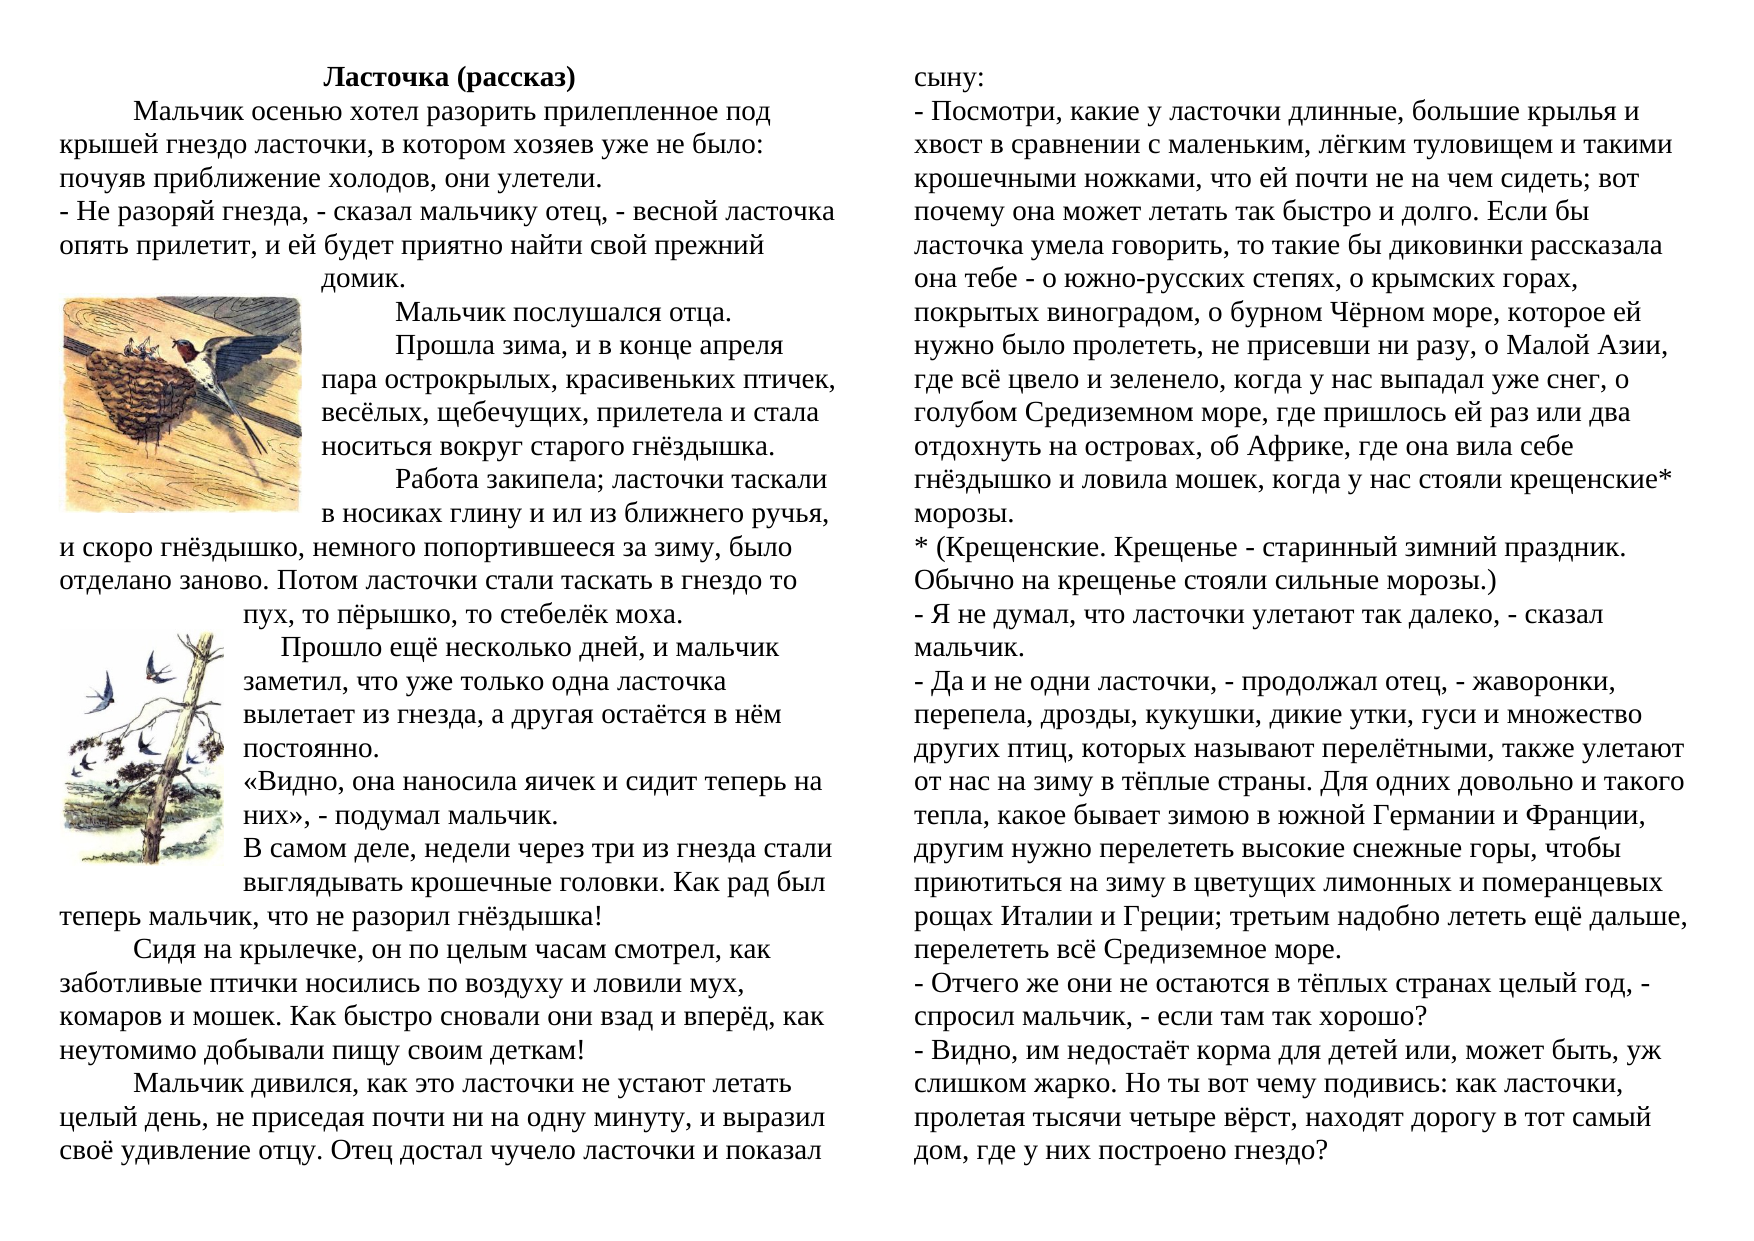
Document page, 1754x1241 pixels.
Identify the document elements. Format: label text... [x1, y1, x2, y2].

text Работа закипела; ласточки таскали в носиках глину и ил из ближнего ручья, и скоро гнёздышко, немного попортившееся за зиму, было отделано заново. Потом ласточки стали таскать в гнездо то пух, то пёрышко, то стебелёк моха. [59, 462, 840, 629]
text Мальчик послушался отца. [302, 294, 840, 327]
picture [58, 293, 302, 513]
text Мальчик дивился, как это ласточки не устают летать целый день, не приседая почти ни на одну минуту, и выразил своё удивление отцу. Отец достал чучело ласточки и показал сыну: - Посмотри, какие у ласточки длинные, большие крылья и хвост в сравнении с маленьким, лёгким туловищем и такими крошечными ножками, что ей почти не на чем сидеть; вот почему она может летать так быстро и долго. Если бы ласточка умела говорить, то такие бы диковинки рассказала она тебе - о южно-русских степях, о крымских горах, покрытых виноградом, о бурном Чёрном море, которое ей нужно было пролететь, не присевши ни разу, о Малой Азии, где всё цвело и зеленело, когда у нас выпадал уже снег, о голубом Средиземном море, где пришлось ей раз или два отдохнуть на островах, об Африке, где она вила себе гнёздышко и ловила мошек, когда у нас стояли крещенские* морозы. * (Крещенские. Крещенье - старинный зимний праздник. Обычно на крещенье стояли сильные морозы.) - Я не думал, что ласточки улетают так далеко, - сказал мальчик. - Да и не одни ласточки, - продолжал отец, - жаворонки, перепела, дрозды, кукушки, дикие утки, гуси и множество других птиц, которых называют перелётными, также улетают от нас на зиму в тёплые страны. Для одних довольно и такого тепла, какое бывает зимою в южной Германии и Франции, другим нужно перелететь высокие снежные горы, чтобы приютиться на зиму в цветущих лимонных и померанцевых рощах Италии и Греции; третьим надобно лететь ещё дальше, перелететь всё Средиземное море. - Отчего же они не остаются в тёплых странах целый год, - спросил мальчик, - если там так хорошо? - Видно, им недостаёт корма для детей или, может быть, уж слишком жарко. Но ты вот чему подивись: как ласточки, пролетая тысячи четыре вёрст, находят дорогу в тот самый дом, где у них построено гнездо? [914, 59, 1695, 1166]
picture [58, 629, 224, 864]
text Прошло ещё несколько дней, и мальчик заметил, что уже только одна ласточка вылетает из гнезда, а другая остаётся в нём постоянно. «Видно, она наносила яичек и сидит теперь на них», - подумал мальчик. В самом деле, недели через три из гнезда стали выглядывать крошечные головки. Как рад был теперь мальчик, что не разорил гнёздышка! [59, 629, 840, 931]
text Мальчик осенью хотел разорить прилепленное под крышей гнездо ласточки, в котором хозяев уже не было: почуяв приближение холодов, они улетели. - Не разоряй гнезда, - сказал мальчику отец, - весной ласточка опять прилетит, и ей будет приятно найти свой прежний домик. [59, 93, 840, 294]
text Прошла зима, и в конце апреля пара острокрылых, красивеньких птичек, весёлых, щебечущих, прилетела и стала носиться вокруг старого гнёздышка. [302, 327, 840, 462]
text Ласточка (рассказ) [59, 59, 840, 93]
text Сидя на крылечке, он по целым часам смотрел, как заботливые птички носились по воздуху и ловили мух, комаров и мошек. Как быстро сновали они взад и вперёд, как неутомимо добывали пищу своим деткам! [59, 931, 840, 1065]
